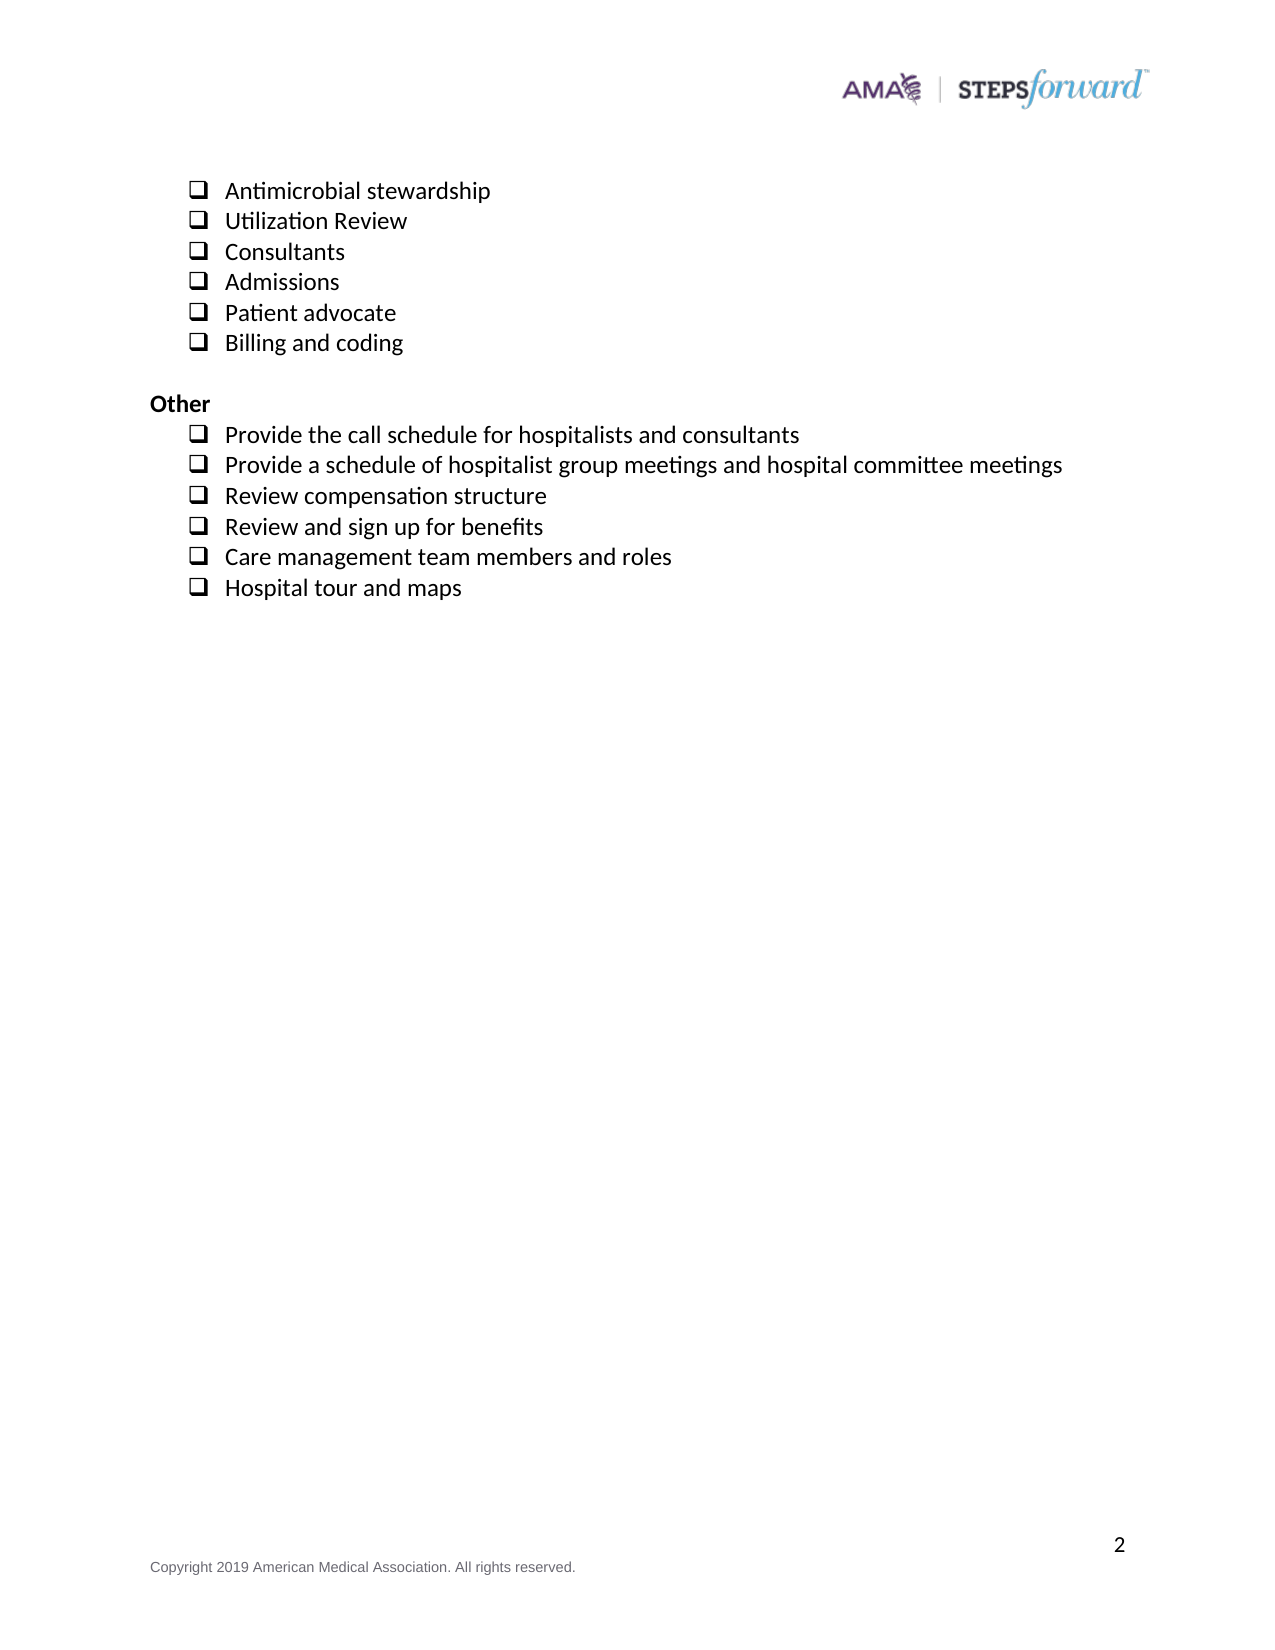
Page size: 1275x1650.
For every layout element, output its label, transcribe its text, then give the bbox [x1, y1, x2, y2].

list Care management team members and roles [187, 541, 1125, 572]
list Billing and coding [187, 328, 1125, 358]
list Patient advocate [187, 297, 1125, 328]
list Hospital tour and maps [187, 572, 1125, 602]
list Provide a schedule of hospitalist group meetings and hospital committee meetings [187, 450, 1125, 480]
list Review compensation structure [187, 480, 1125, 511]
text Other [150, 389, 1125, 419]
list Review and sign up for benefits [187, 511, 1125, 541]
list Consultants [187, 236, 1125, 267]
list Antimicrobial stewardship [187, 175, 1125, 206]
list Utilization Review [187, 206, 1125, 236]
list Admissions [187, 267, 1125, 297]
picture [1, 15, 1275, 147]
list Provide the call schedule for hospitalists and consultants [187, 419, 1125, 450]
